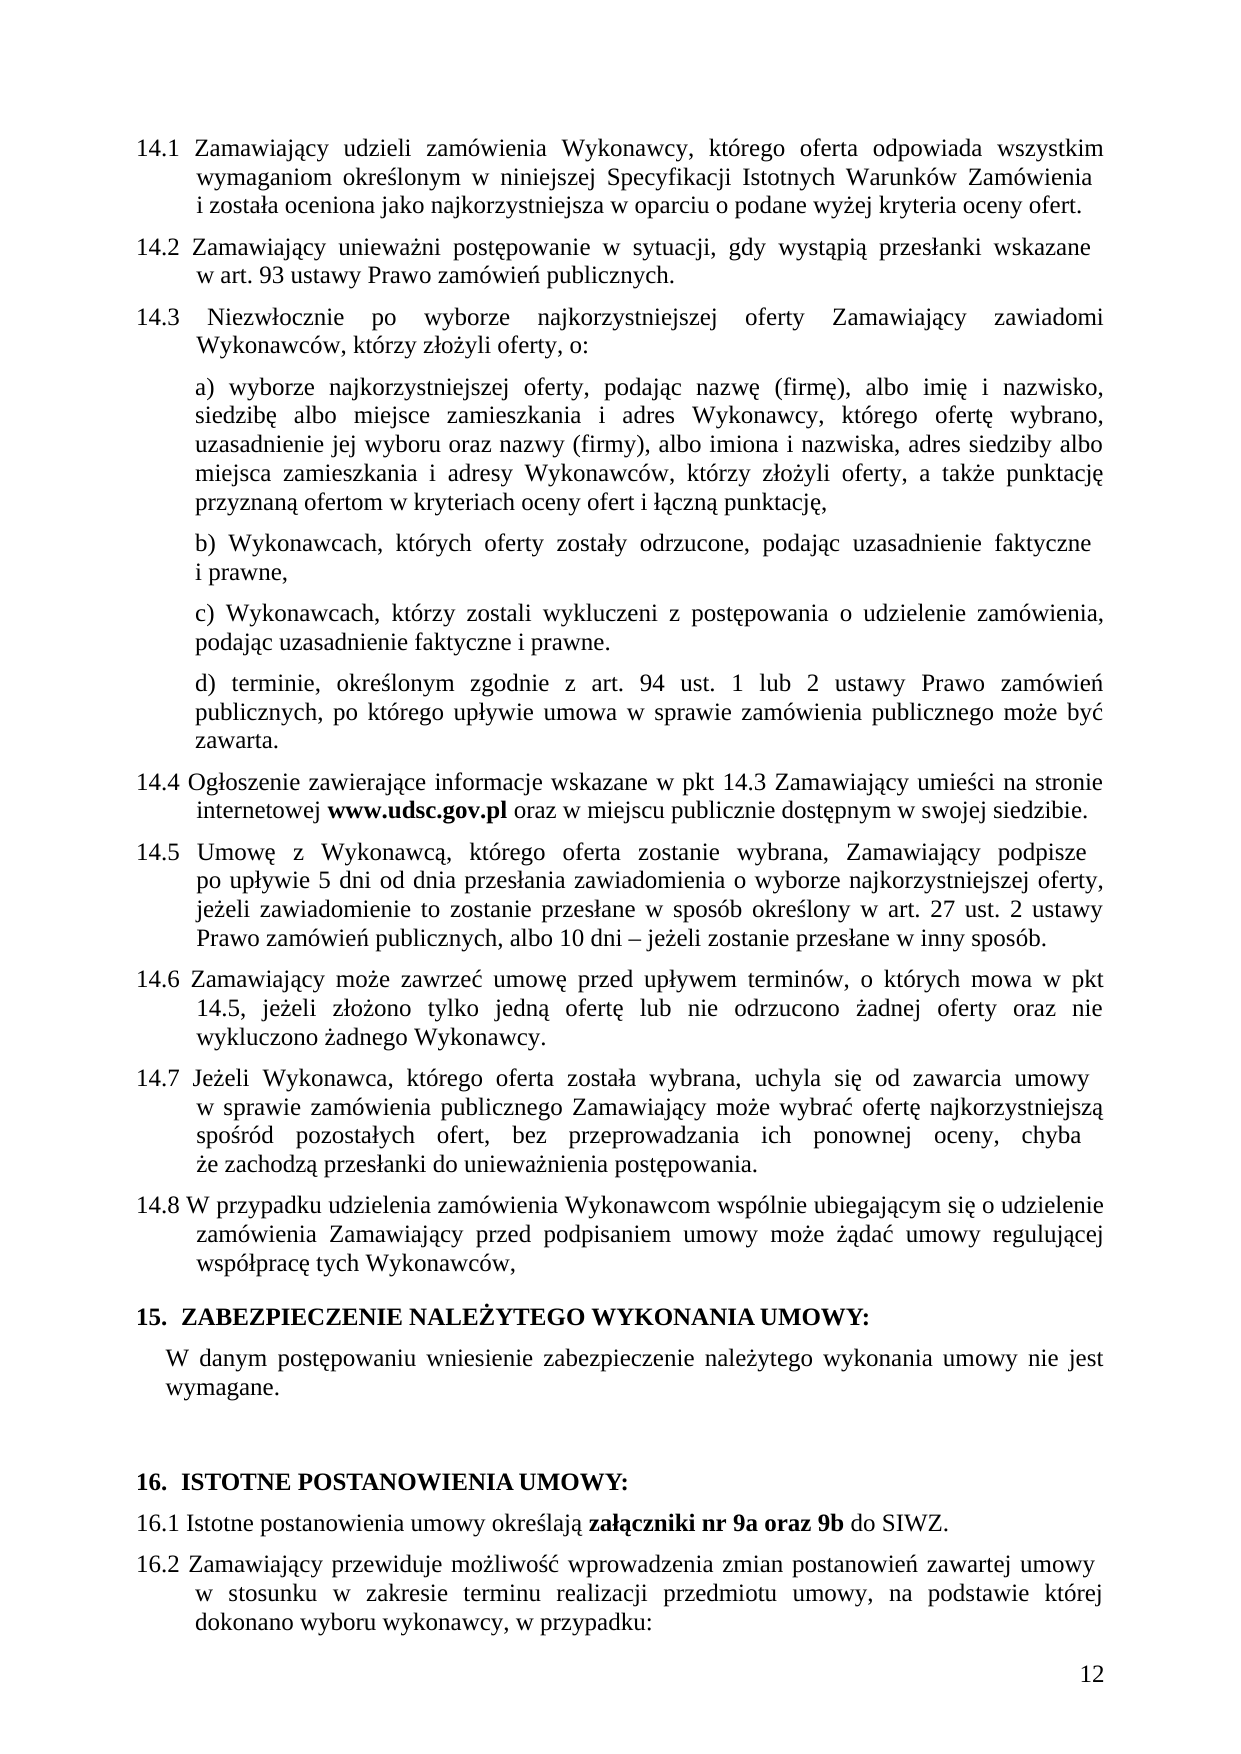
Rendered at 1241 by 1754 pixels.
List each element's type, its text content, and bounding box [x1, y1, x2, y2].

text 16.2 Zamawiający przewiduje możliwość wprowadzenia zmian postanowień zawartej umowy w stosunku w zakresie terminu realizacji przedmiotu umowy, na podstawie której dokonano wyboru wykonawcy, w przypadku: [136, 1549, 1104, 1635]
text W danym postępowaniu wniesienie zabezpieczenie należytego wykonania umowy nie jest wymagane. [165, 1343, 1104, 1400]
text d) terminie, określonym zgodnie z art. 94 ust. 1 lub 2 ustawy Prawo zamówień publicznych, po którego upływie umowa w sprawie zamówienia publicznego może być zawarta. [165, 668, 1104, 754]
list 14.8 W przypadku udzielenia zamówienia Wykonawcom wspólnie ubiegającym się o udzielenie zamówienia Zamawiający przed podpisaniem umowy może żądać umowy regulującej współpracę tych Wykonawców, [136, 1190, 1104, 1277]
list 14.1 Zamawiający udzieli zamówienia Wykonawcy, którego oferta odpowiada wszystkim wymaganiom określonym w niniejszej Specyfikacji Istotnych Warunków Zamówienia i została oceniona jako najkorzystniejsza w oparciu o podane wyżej kryteria oceny ofert. [136, 133, 1104, 219]
text b) Wykonawcach, których oferty zostały odrzucone, podając uzasadnienie faktyczne i prawne, [165, 528, 1104, 585]
list 14.7 Jeżeli Wykonawca, którego oferta została wybrana, uchyla się od zawarcia umowy w sprawie zamówienia publicznego Zamawiający może wybrać ofertę najkorzystniejszą spośród pozostałych ofert, bez przeprowadzania ich ponownej oceny, chyba że zachodzą przesłanki do unieważnienia postępowania. [136, 1063, 1104, 1178]
list 14.5 Umowę z Wykonawcą, którego oferta zostanie wybrana, Zamawiający podpisze po upływie 5 dni od dnia przesłania zawiadomienia o wyborze najkorzystniejszej oferty, jeżeli zawiadomienie to zostanie przesłane w sposób określony w art. 27 ust. 2 ustawy Prawo zamówień publicznych, albo 10 dni – jeżeli zostanie przesłane w inny sposób. [136, 837, 1104, 952]
list Istotne postanowienia umowy: [136, 1467, 1104, 1495]
list 14.4 Ogłoszenie zawierające informacje wskazane w pkt 14.3 Zamawiający umieści na stronie internetowej www.udsc.gov.pl oraz w miejscu publicznie dostępnym w swojej siedzibie. [136, 767, 1104, 824]
list 16.1 Istotne postanowienia umowy określają załączniki nr 9a oraz 9b do SIWZ. [136, 1508, 1104, 1537]
text c) Wykonawcach, którzy zostali wykluczeni z postępowania o udzielenie zamówienia, podając uzasadnienie faktyczne i prawne. [165, 598, 1104, 655]
list 14.2 Zamawiający unieważni postępowanie w sytuacji, gdy wystąpią przesłanki wskazane w art. 93 ustawy Prawo zamówień publicznych. [136, 232, 1104, 289]
list Zabezpieczenie należytego wykonania umowy: [136, 1302, 1104, 1330]
list 14.6 Zamawiający może zawrzeć umowę przed upływem terminów, o których mowa w pkt 14.5, jeżeli złożono tylko jedną ofertę lub nie odrzucono żadnej oferty oraz nie wykluczono żadnego Wykonawcy. [136, 964, 1104, 1050]
list 14.3 Niezwłocznie po wyborze najkorzystniejszej oferty Zamawiający zawiadomi Wykonawców, którzy złożyli oferty, o: [136, 302, 1104, 359]
text a) wyborze najkorzystniejszej oferty, podając nazwę (firmę), albo imię i nazwisko, siedzibę albo miejsce zamieszkania i adres Wykonawcy, którego ofertę wybrano, uzasadnienie jej wyboru oraz nazwy (firmy), albo imiona i nazwiska, adres siedziby albo miejsca zamieszkania i adresy Wykonawców, którzy złożyli oferty, a także punktację przyznaną ofertom w kryteriach oceny ofert i łączną punktację, [165, 372, 1104, 515]
